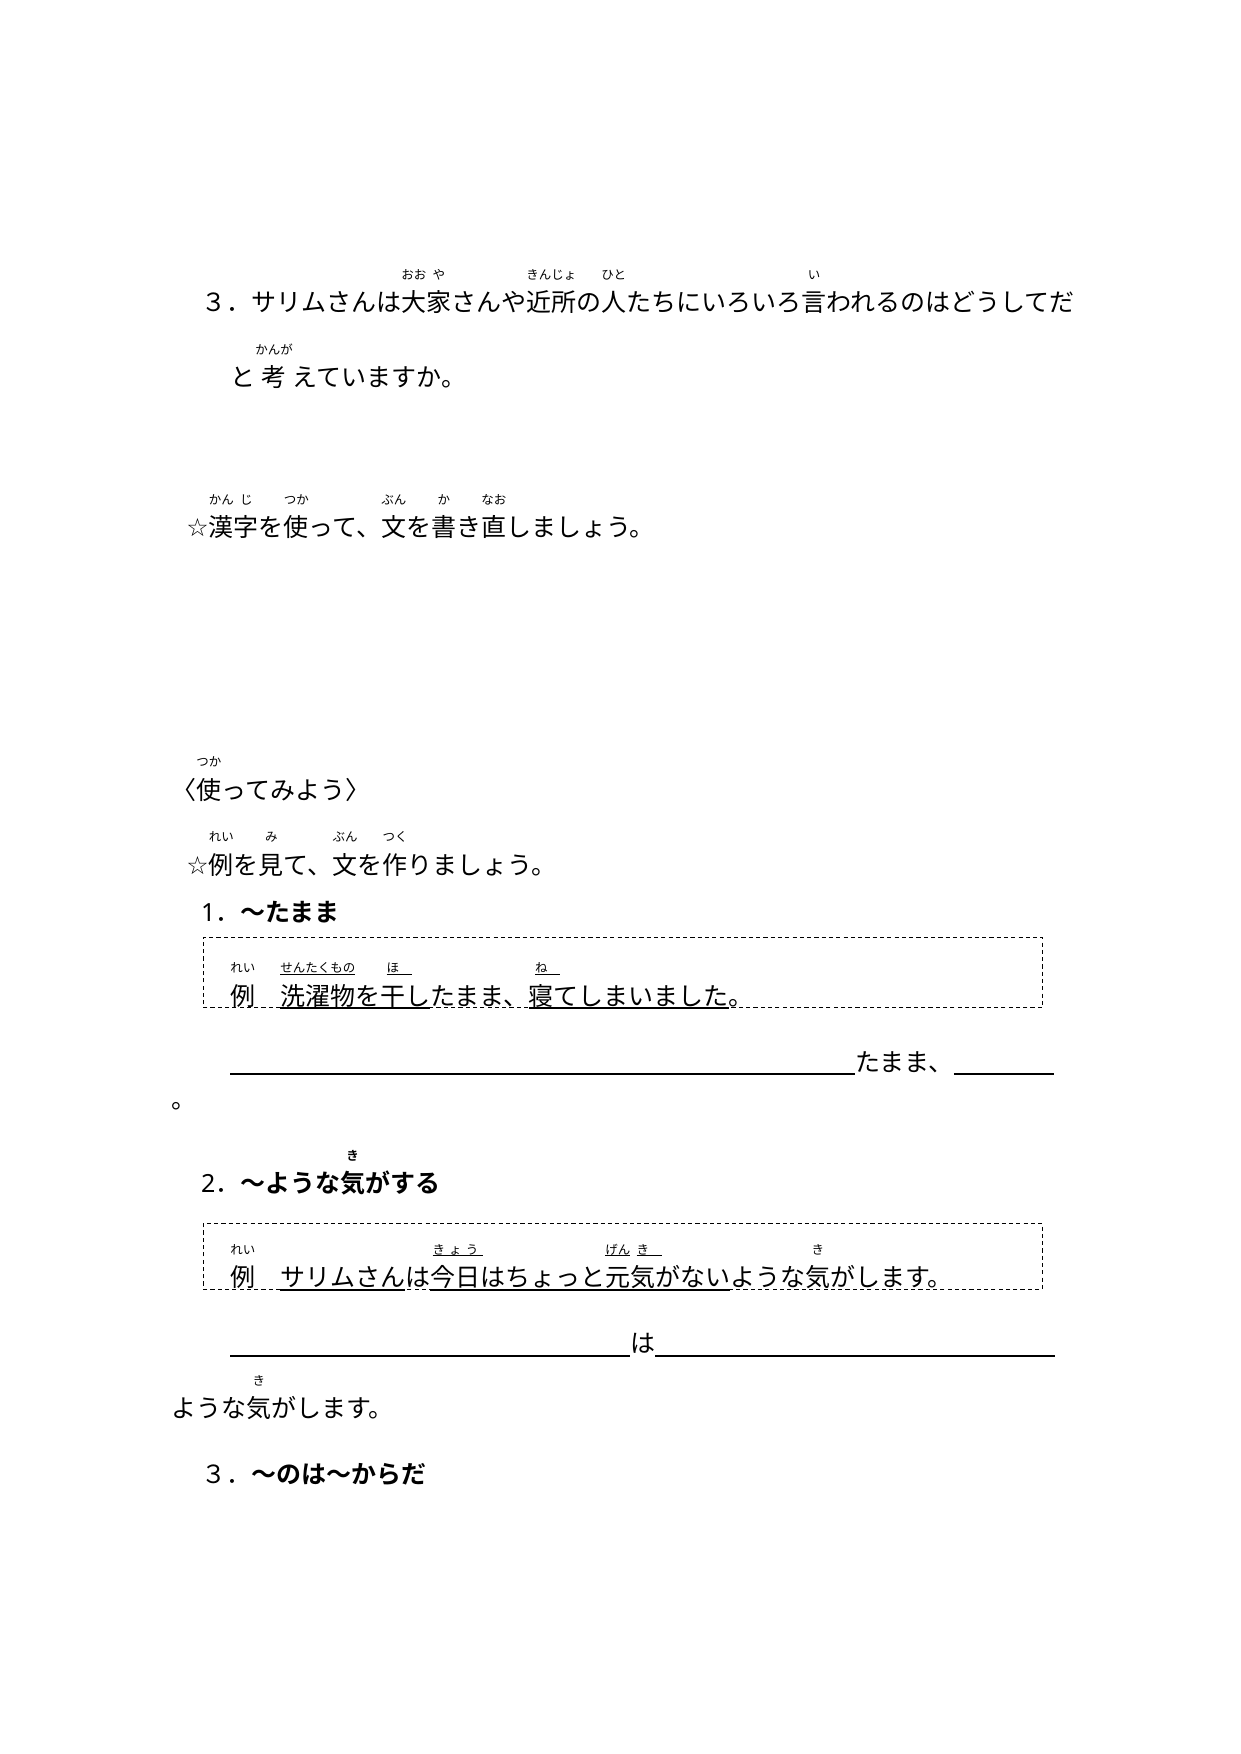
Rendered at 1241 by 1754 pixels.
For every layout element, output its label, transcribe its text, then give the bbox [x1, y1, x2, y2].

text ☆をって、をきしましょう。 [171, 479, 1075, 554]
text ３．～のは～からだ [171, 1454, 1075, 1492]
text は ようながします。 [171, 1323, 1075, 1436]
text 〈ってみよう〉 [171, 742, 1075, 817]
text 2．～ようながする [171, 1136, 1075, 1211]
text サリムさんははちょっとがないようながします。 [171, 1229, 1075, 1304]
text たまま、 。 [171, 1042, 1075, 1117]
text 1．～たまま [171, 892, 1075, 929]
text をしたまま、てしまいました。 [171, 948, 1075, 1023]
text ☆をて、をりましょう。 [171, 817, 1075, 892]
text ３．サリムさんはさんやのたちにいろいろわれるのはどうしてだとえていますか。 [201, 254, 1075, 404]
